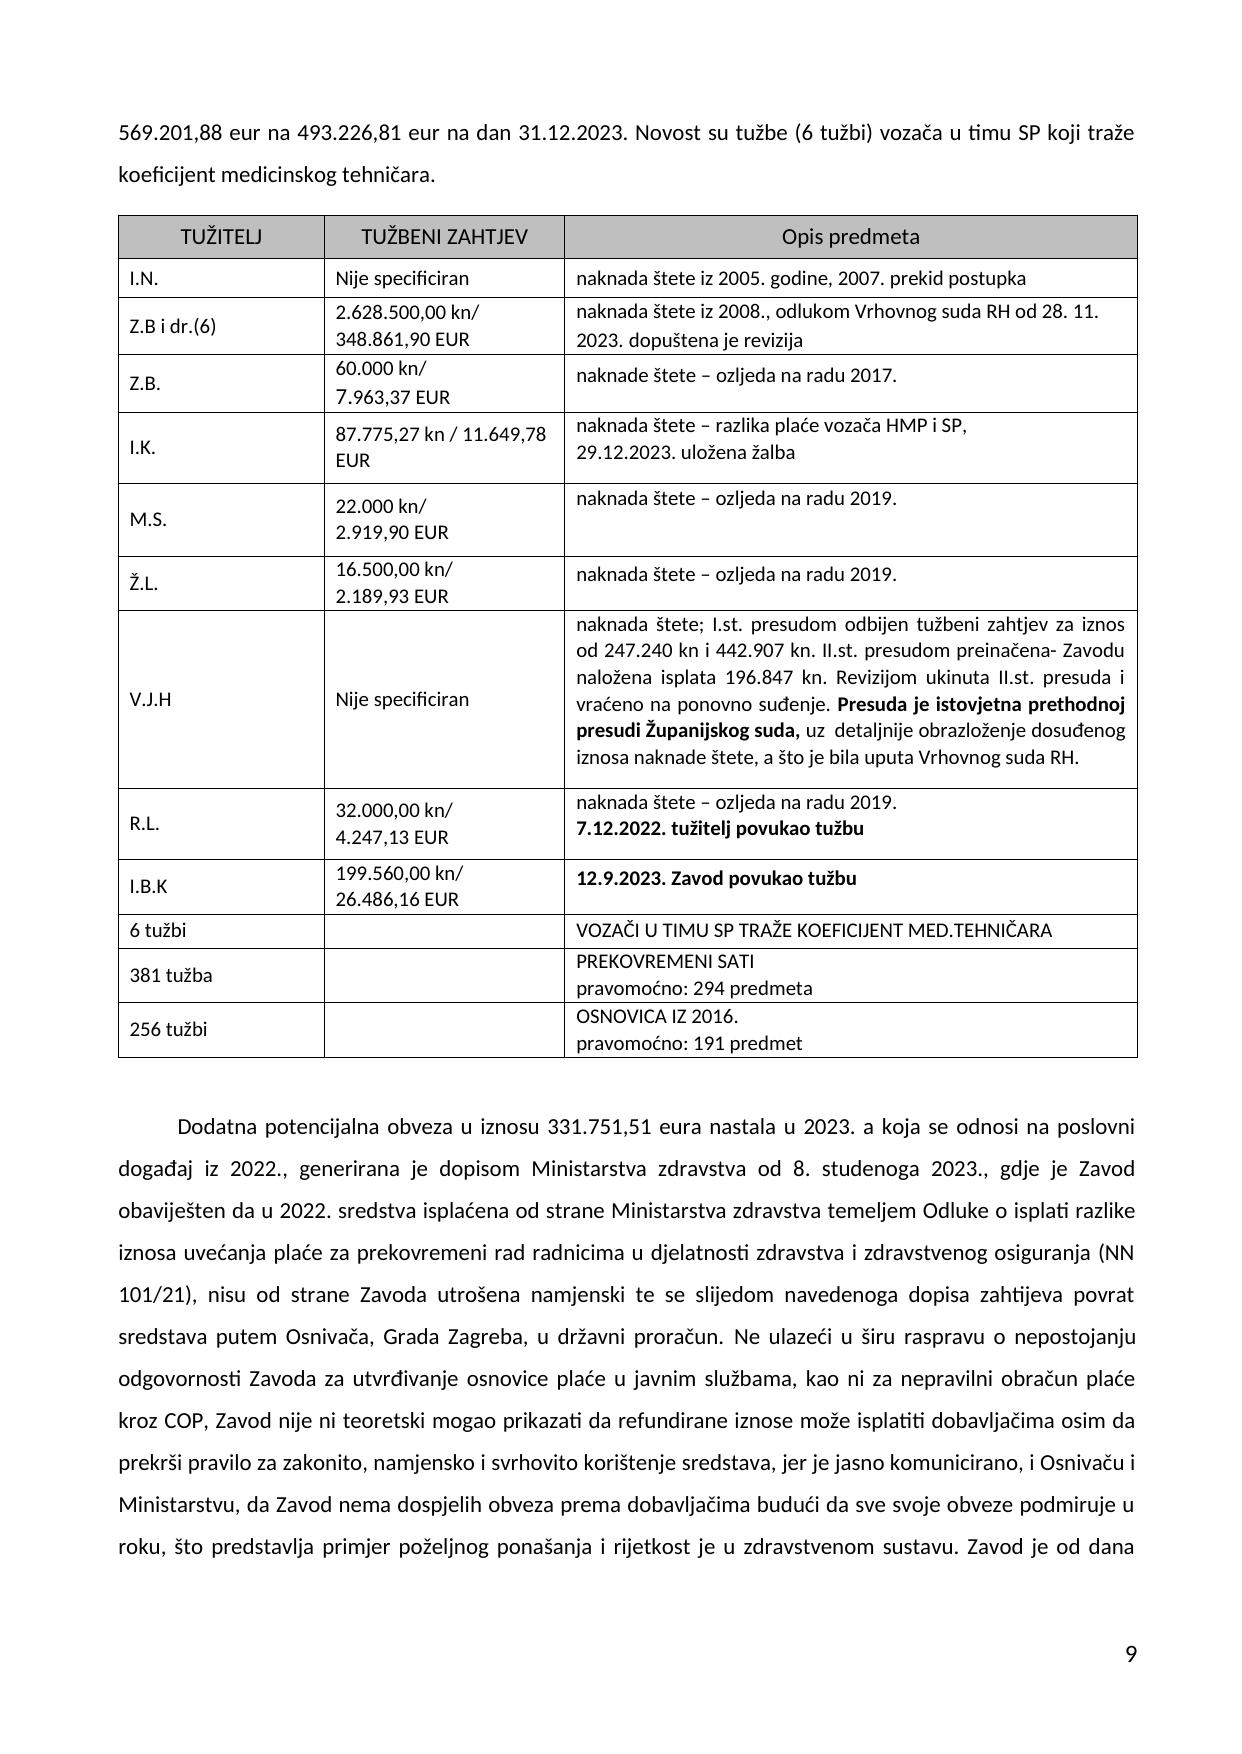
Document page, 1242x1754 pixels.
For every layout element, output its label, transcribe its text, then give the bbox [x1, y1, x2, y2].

table_cell 22.000 kn/ 2.919,90 EUR [325, 484, 564, 556]
table_cell naknada štete – razlika plaće vozača HMP i SP, 29.12.2023. uložena žalba [565, 413, 1137, 483]
table_cell naknada štete iz 2008., odlukom Vrhovnog suda RH od 28. 11. 2023. dopuštena je revizija [565, 298, 1137, 354]
table_cell [325, 915, 564, 948]
table_cell Z.B. [119, 355, 324, 412]
table_cell M.S. [119, 484, 324, 556]
table_header Opis predmeta [565, 216, 1137, 258]
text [118, 1112, 1137, 1560]
table_cell 6 tužbi [119, 915, 324, 948]
table_cell 256 tužbi [119, 1003, 324, 1057]
table_cell 2.628.500,00 kn/ 348.861,90 EUR [325, 298, 564, 354]
table_cell naknada štete – ozljeda na radu 2019. [565, 484, 1137, 556]
table_cell R.L. [119, 789, 324, 859]
table_cell V.J.H [119, 611, 324, 788]
table_cell OSNOVICA IZ 2016. pravomoćno: 191 predmet [565, 1003, 1137, 1057]
table_header TUŽITELJ [119, 216, 324, 258]
table_cell naknade štete – ozljeda na radu 2017. [565, 355, 1137, 412]
table_header TUŽBENI ZAHTJEV [325, 216, 564, 258]
table_cell I.B.K [119, 860, 324, 913]
table_cell naknada štete iz 2005. godine, 2007. prekid postupka [565, 259, 1137, 297]
table_cell [325, 949, 564, 1002]
table_cell 199.560,00 kn/ 26.486,16 EUR [325, 860, 564, 913]
table_cell 60.000 kn/ 7.963,37 EUR [325, 355, 564, 412]
table_cell 381 tužba [119, 949, 324, 1002]
table_cell [325, 1003, 564, 1057]
table_cell naknada štete; I.st. presudom odbijen tužbeni zahtjev za iznos od 247.240 kn i 442.907 kn. II.st. presudom preinačena- Zavodu naložena isplata 196.847 kn. Revizijom ukinuta II.st. presuda i vraćeno na ponovno suđenje. Presuda je istovjetna prethodnoj presudi Županijskog suda, uz detaljnije obrazloženje dosuđenog iznosa naknade štete, a što je bila uputa Vrhovnog suda RH. [565, 611, 1137, 788]
table_cell 32.000,00 kn/ 4.247,13 EUR [325, 789, 564, 859]
table_cell naknada štete – ozljeda na radu 2019. 7.12.2022. tužitelj povukao tužbu [565, 789, 1137, 859]
table_cell Nije specificiran [325, 259, 564, 297]
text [118, 118, 1137, 188]
table_cell Z.B i dr.(6) [119, 298, 324, 354]
table_cell I.N. [119, 259, 324, 297]
table_cell naknada štete – ozljeda na radu 2019. [565, 557, 1137, 610]
table_cell Nije specificiran [325, 611, 564, 788]
table_cell VOZAČI U TIMU SP TRAŽE KOEFICIJENT MED.TEHNIČARA [565, 915, 1137, 948]
table_cell 87.775,27 kn / 11.649,78 EUR [325, 413, 564, 483]
table_cell 16.500,00 kn/ 2.189,93 EUR [325, 557, 564, 610]
table_cell Ž.L. [119, 557, 324, 610]
table_cell PREKOVREMENI SATI pravomoćno: 294 predmeta [565, 949, 1137, 1002]
table_cell I.K. [119, 413, 324, 483]
table_cell 12.9.2023. Zavod povukao tužbu [565, 860, 1137, 913]
